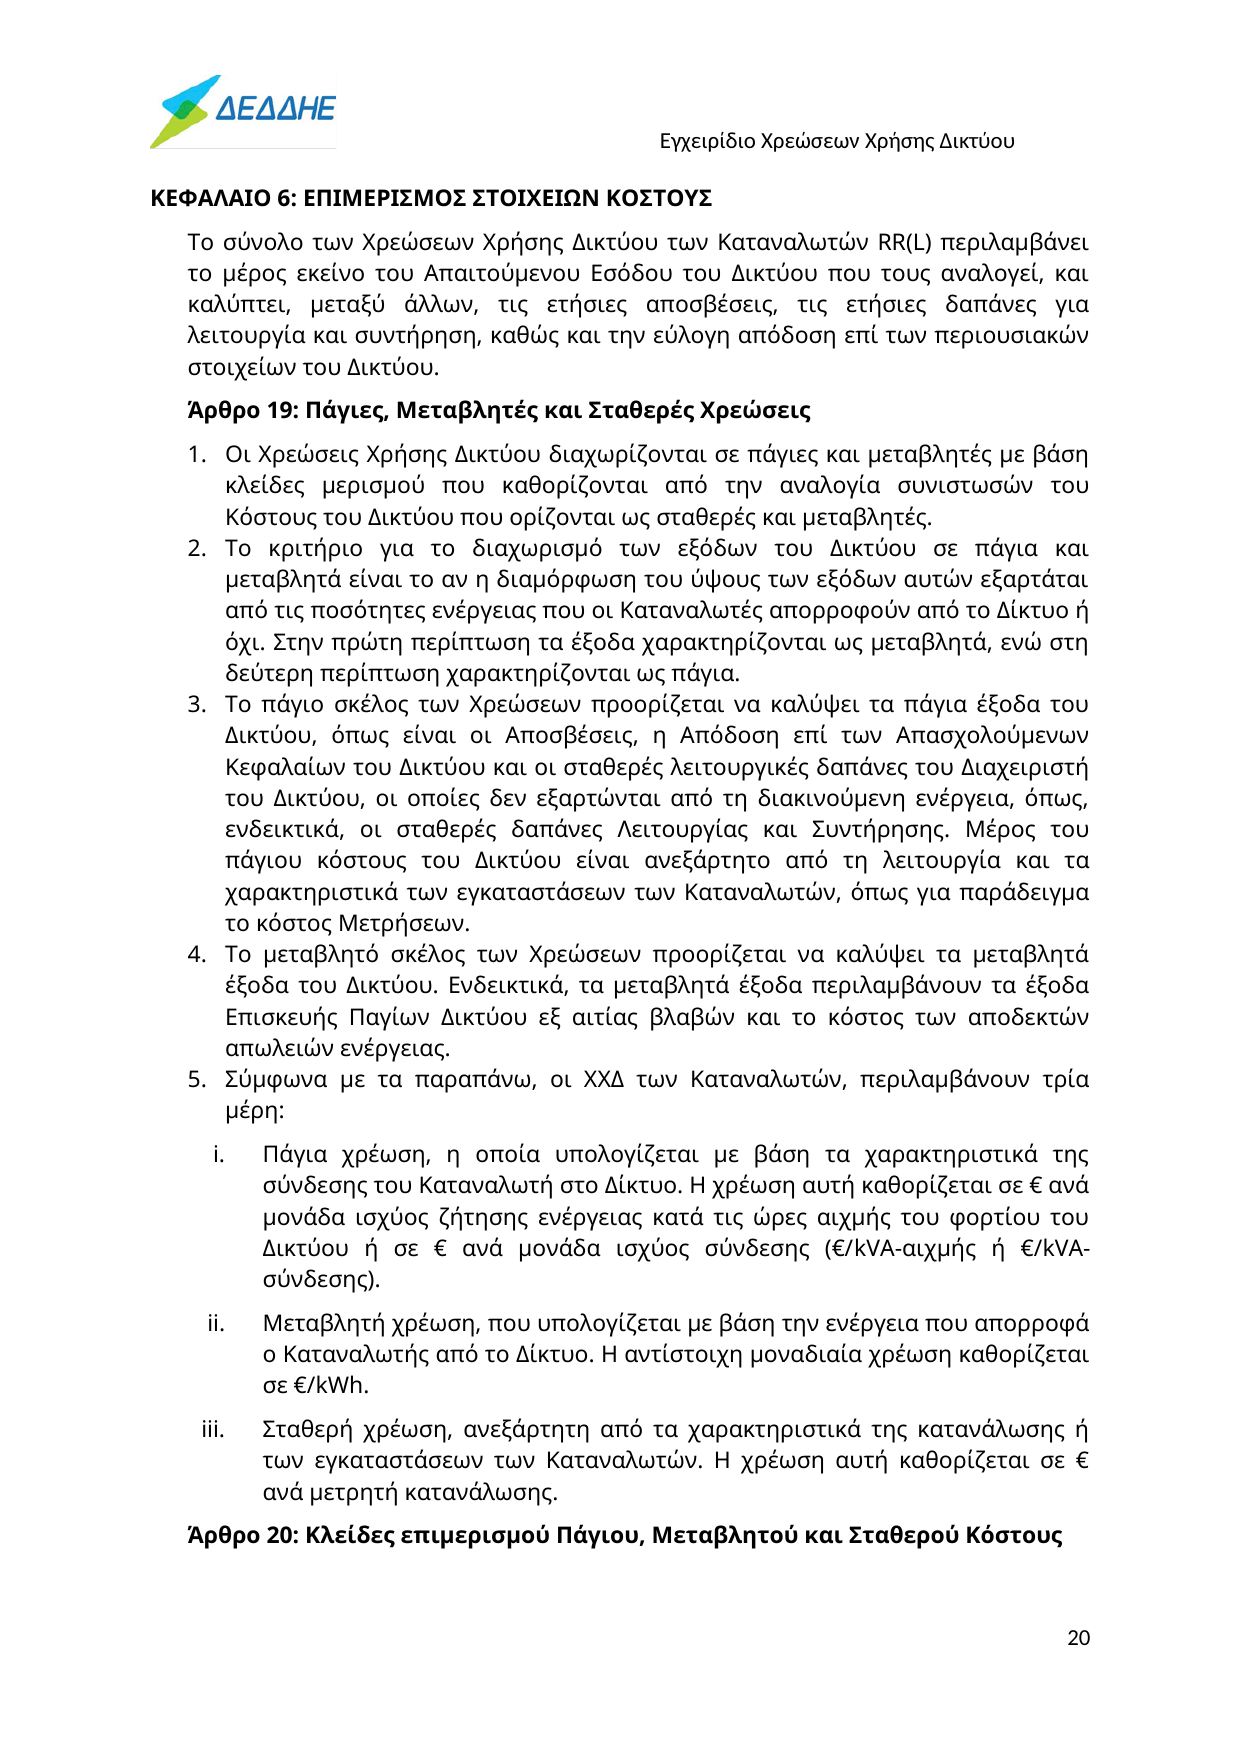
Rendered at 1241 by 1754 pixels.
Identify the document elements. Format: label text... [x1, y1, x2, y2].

list Το πάγιο σκέλος των Χρεώσεων προορίζεται να καλύψει τα πάγια έξοδα του Δικτύου, όπως είναι οι Αποσβέσεις, η Απόδοση επί των Απασχολούμενων Κεφαλαίων του Δικτύου και οι σταθερές λειτουργικές δαπάνες του Διαχειριστή του Δικτύου, οι οποίες δεν εξαρτώνται από τη διακινούμενη ενέργεια, όπως, ενδεικτικά, οι σταθερές δαπάνες Λειτουργίας και Συντήρησης. Μέρος του πάγιου κόστους του Δικτύου είναι ανεξάρτητο από τη λειτουργία και τα χαρακτηριστικά των εγκαταστάσεων των Καταναλωτών, όπως για παράδειγμα το κόστος Μετρήσεων. [187, 688, 1090, 938]
subtitle Άρθρο 20: Κλείδες επιμερισμού Πάγιου, Μεταβλητού και Σταθερού Κόστους [187, 1519, 1090, 1551]
list Οι Χρεώσεις Χρήσης Δικτύου διαχωρίζονται σε πάγιες και μεταβλητές με βάση κλείδες μερισμού που καθορίζονται από την αναλογία συνιστωσών του Κόστους του Δικτύου που ορίζονται ως σταθερές και μεταβλητές. [187, 438, 1090, 532]
text Το σύνολο των Χρεώσεων Χρήσης Δικτύου των Καταναλωτών RR(L) περιλαμβάνει το μέρος εκείνο του Απαιτούμενου Εσόδου του Δικτύου που τους αναλογεί, και καλύπτει, μεταξύ άλλων, τις ετήσιες αποσβέσεις, τις ετήσιες δαπάνες για λειτουργία και συντήρηση, καθώς και την εύλογη απόδοση επί των περιουσιακών στοιχείων του Δικτύου. [187, 226, 1090, 382]
picture [190, 93, 199, 99]
picture [168, 101, 178, 106]
subtitle ΚΕΦΑΛΑΙΟ 6: ΕΠΙΜΕΡΙΣΜΟΣ ΣΤΟΙΧΕΙΩΝ ΚΟΣΤΟΥΣ [150, 182, 1090, 213]
list Μεταβλητή χρέωση, που υπολογίζεται με βάση την ενέργεια που απορροφά ο Καταναλωτής από το Δίκτυο. Η αντίστοιχη μοναδιαία χρέωση καθορίζεται σε €/kWh. [225, 1307, 1090, 1401]
list Το κριτήριο για το διαχωρισμό των εξόδων του Δικτύου σε πάγια και μεταβλητά είναι το αν η διαμόρφωση του ύψους των εξόδων αυτών εξαρτάται από τις ποσότητες ενέργειας που οι Καταναλωτές απορροφούν από το Δίκτυο ή όχι. Στην πρώτη περίπτωση τα έξοδα χαρακτηρίζονται ως μεταβλητά, ενώ στη δεύτερη περίπτωση χαρακτηρίζονται ως πάγια. [187, 532, 1090, 688]
picture [150, 75, 337, 149]
list Το μεταβλητό σκέλος των Χρεώσεων προορίζεται να καλύψει τα μεταβλητά έξοδα του Δικτύου. Ενδεικτικά, τα μεταβλητά έξοδα περιλαμβάνουν τα έξοδα Επισκευής Παγίων Δικτύου εξ αιτίας βλαβών και το κόστος των αποδεκτών απωλειών ενέργειας. [187, 938, 1090, 1063]
subtitle Άρθρο 19: Πάγιες, Μεταβλητές και Σταθερές Χρεώσεις [187, 394, 1090, 426]
list Σταθερή χρέωση, ανεξάρτητη από τα χαρακτηριστικά της κατανάλωσης ή των εγκαταστάσεων των Καταναλωτών. Η χρέωση αυτή καθορίζεται σε € ανά μετρητή κατανάλωσης. [225, 1413, 1090, 1507]
list Πάγια χρέωση, η οποία υπολογίζεται με βάση τα χαρακτηριστικά της σύνδεσης του Καταναλωτή στο Δίκτυο. Η χρέωση αυτή καθορίζεται σε € ανά μονάδα ισχύος ζήτησης ενέργειας κατά τις ώρες αιχμής του φορτίου του Δικτύου ή σε € ανά μονάδα ισχύος σύνδεσης (€/kVA-αιχμής ή €/kVA-σύνδεσης). [225, 1138, 1090, 1294]
list Σύμφωνα με τα παραπάνω, οι ΧΧΔ των Καταναλωτών, περιλαμβάνουν τρία μέρη: [187, 1063, 1090, 1126]
